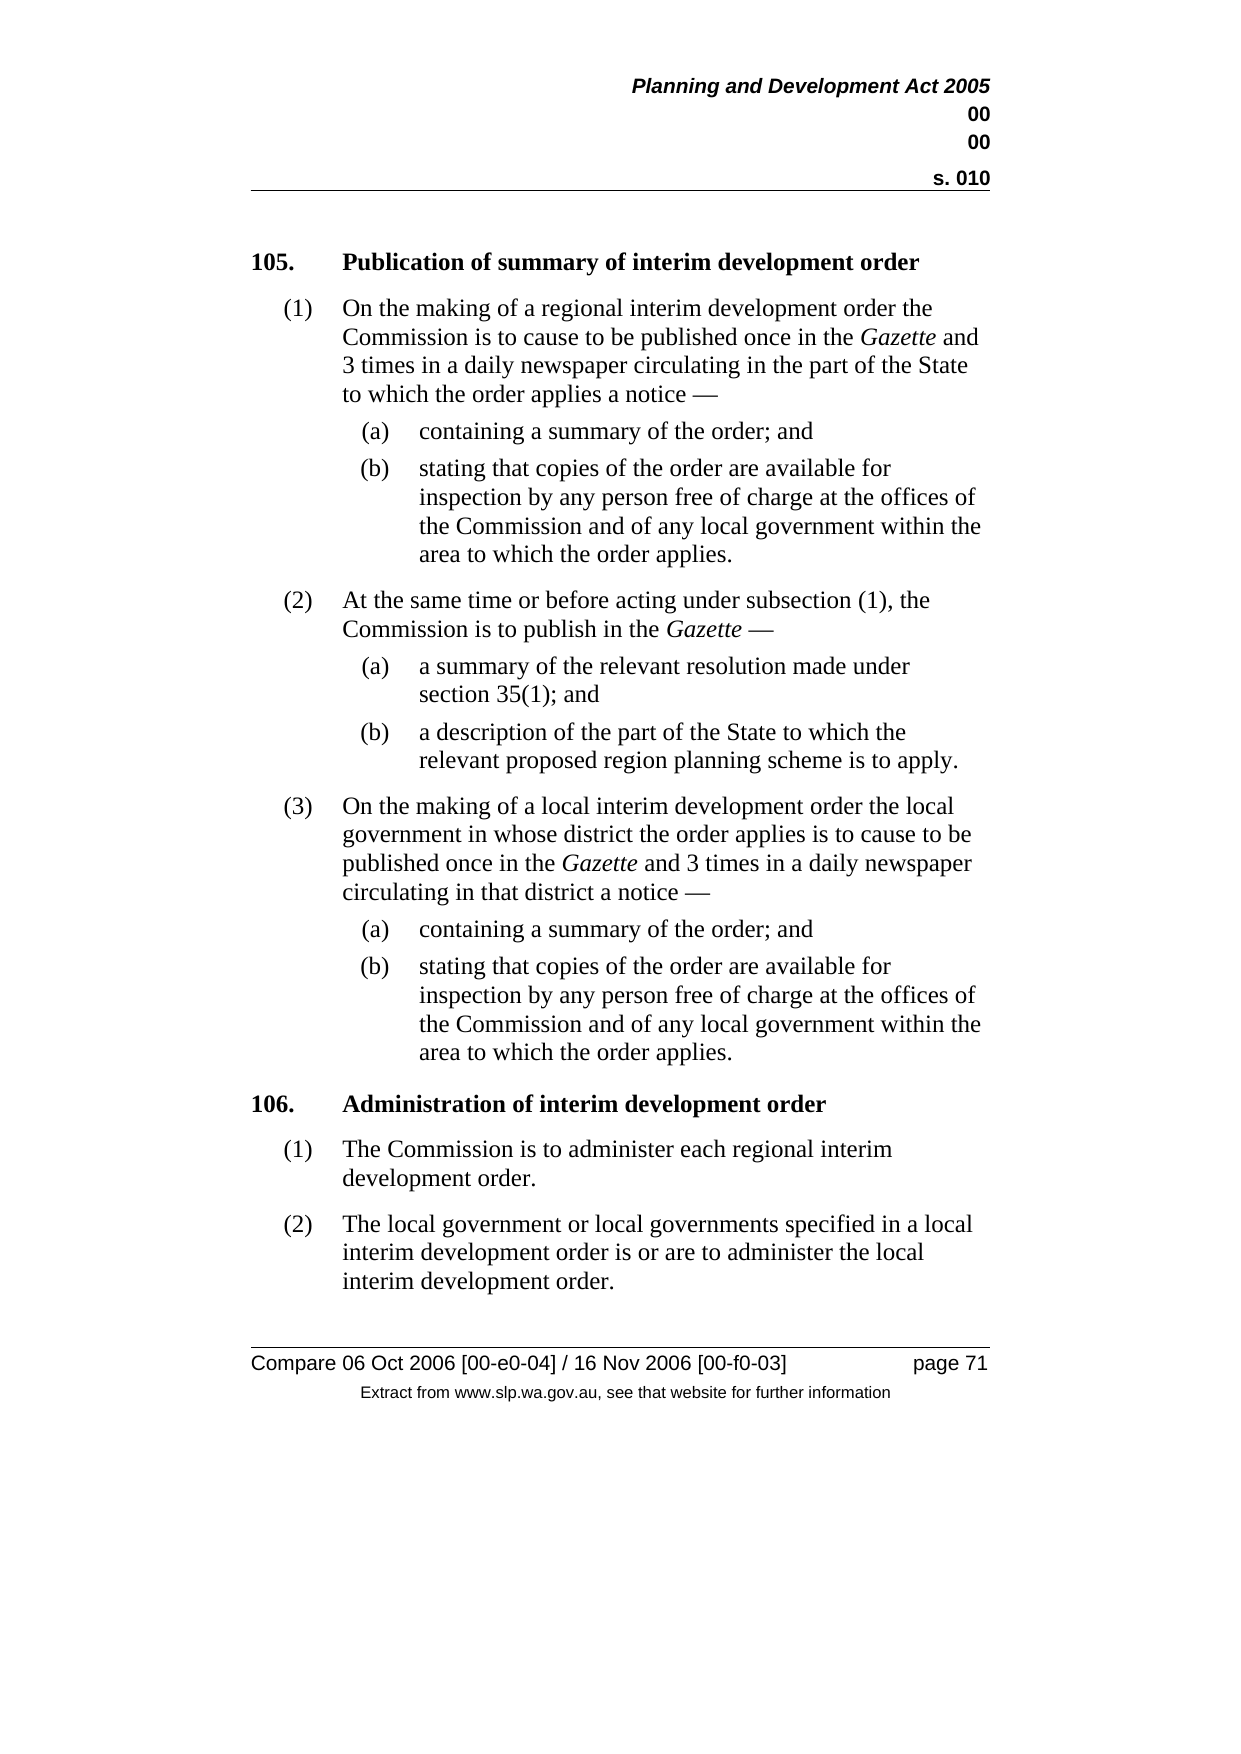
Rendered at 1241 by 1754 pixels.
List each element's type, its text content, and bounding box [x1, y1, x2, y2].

subtitle 106. Administration of interim development order [251, 1089, 990, 1118]
text (a) a summary of the relevant resolution made under section 35(1); and [251, 651, 990, 708]
text (b) stating that copies of the order are available for inspection by any person free of charge at the offices of the Commission and of any local government within the area to which the order applies. [251, 951, 990, 1066]
text (a) containing a summary of the order; and [251, 416, 990, 445]
text (a) containing a summary of the order; and [251, 914, 990, 943]
subtitle 105. Publication of summary of interim development order [251, 247, 990, 276]
text (2) At the same time or before acting under subsection (1), the Commission is to publish in the Gazette — [251, 585, 990, 642]
text (b) stating that copies of the order are available for inspection by any person free of charge at the offices of the Commission and of any local government within the area to which the order applies. [251, 453, 990, 568]
text (1) The Commission is to administer each regional interim development order. [251, 1134, 990, 1192]
text (2) The local government or local governments specified in a local interim development order is or are to administer the local interim development order. [251, 1209, 990, 1295]
text (3) On the making of a local interim development order the local government in whose district the order applies is to cause to be published once in the Gazette and 3 times in a daily newspaper circulating in that district a notice — [251, 791, 990, 906]
text (1) On the making of a regional interim development order the Commission is to cause to be published once in the Gazette and 3 times in a daily newspaper circulating in the part of the State to which the order applies a notice — [251, 293, 990, 408]
text (b) a description of the part of the State to which the relevant proposed region planning scheme is to apply. [251, 717, 990, 774]
